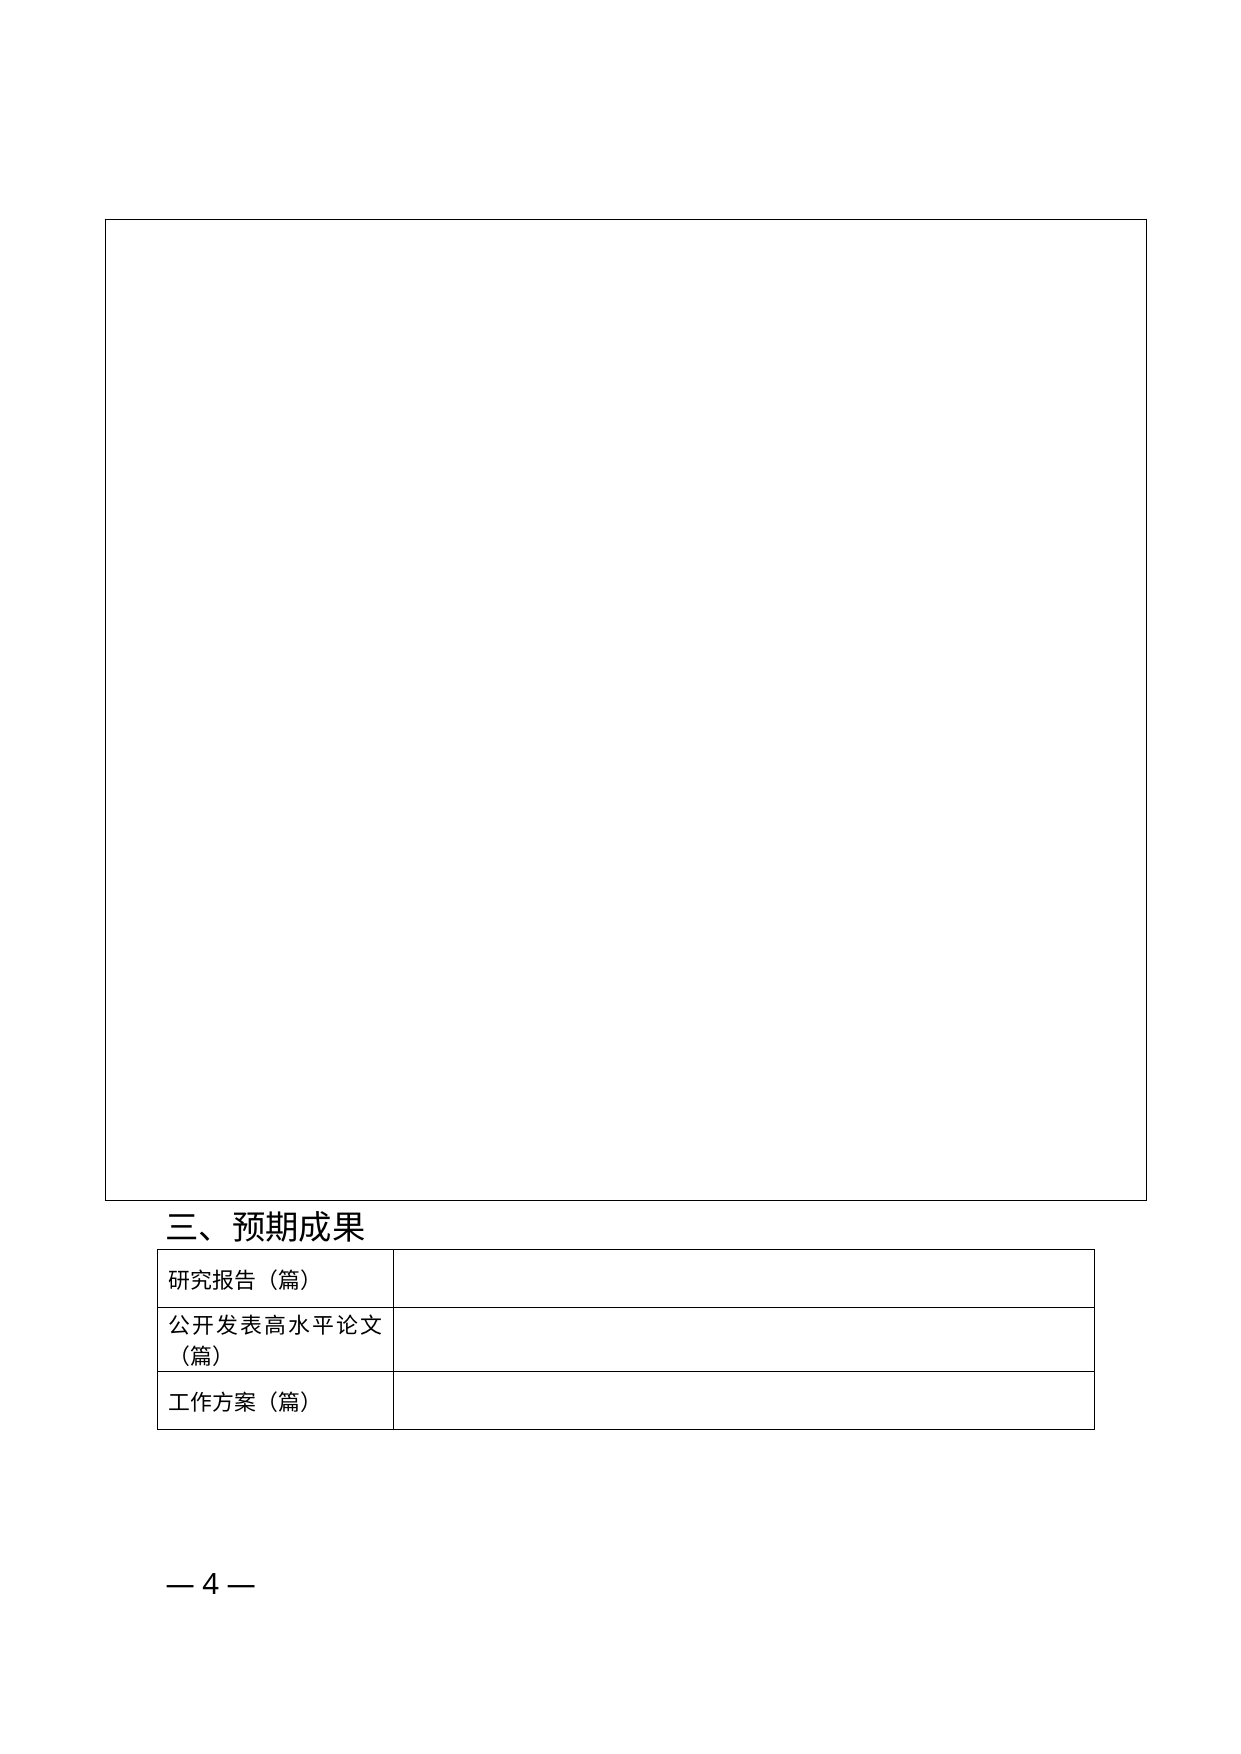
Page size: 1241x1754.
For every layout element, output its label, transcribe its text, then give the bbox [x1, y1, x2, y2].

table_cell [106, 220, 1146, 1200]
table_cell 工作方案（篇） [158, 1372, 393, 1429]
table_cell [394, 1372, 1094, 1429]
table_cell [394, 1308, 1094, 1371]
table_cell 公开发表高水平论文（篇） [158, 1308, 393, 1371]
table_header [394, 1250, 1094, 1307]
table_header 研究报告（篇） [158, 1250, 393, 1307]
text 三、预期成果 [165, 1201, 1087, 1249]
